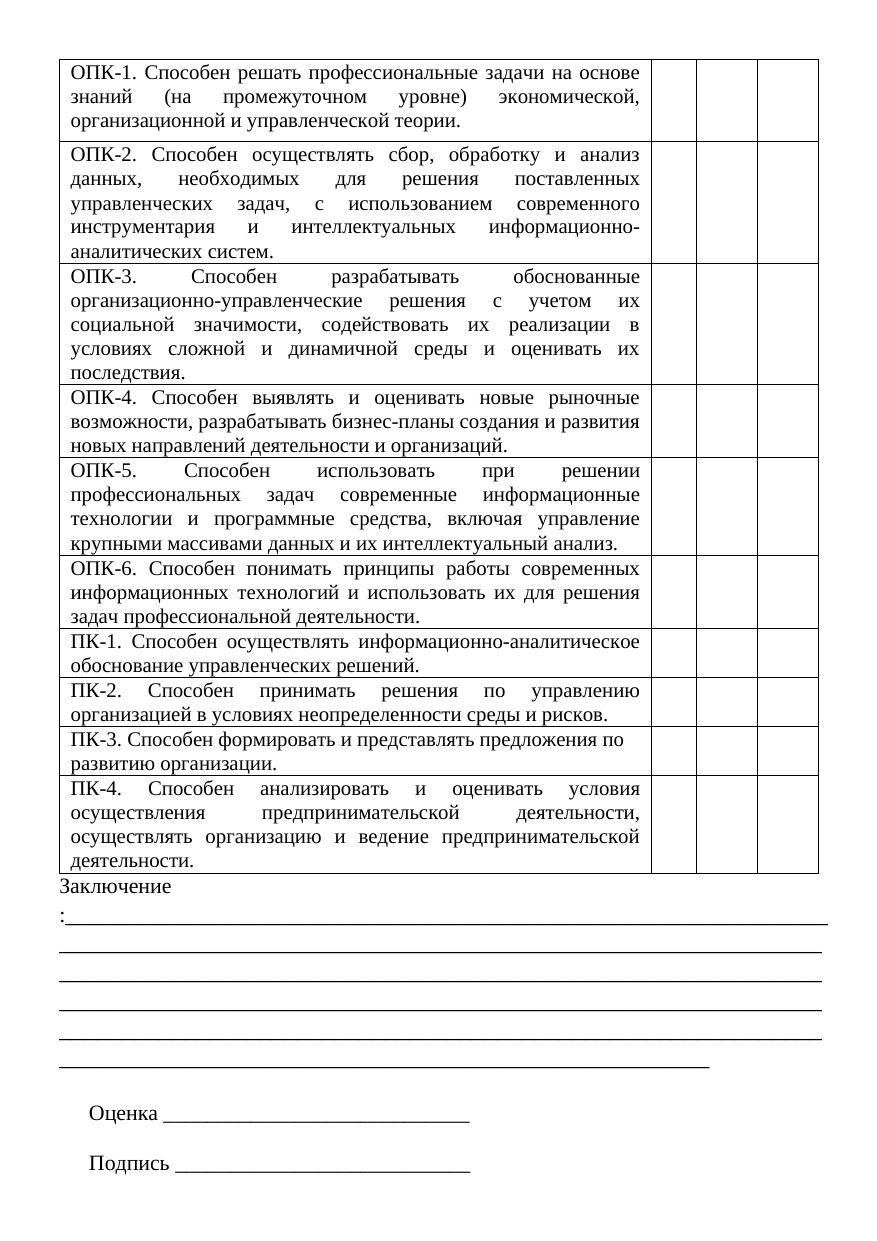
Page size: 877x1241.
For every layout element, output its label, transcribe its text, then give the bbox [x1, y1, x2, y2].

table_cell [758, 629, 818, 677]
text Подпись ___________________________ [59, 1150, 818, 1176]
table_cell [758, 678, 818, 726]
table_cell [697, 776, 757, 872]
table_cell ПК-3. Способен формировать и представлять предложения по развитию организации. [60, 727, 651, 775]
table_cell [697, 264, 757, 384]
table_cell [758, 142, 818, 263]
table_cell ОПК-4. Способен выявлять и оценивать новые рыночные возможности, разрабатывать бизнес-планы создания и развития новых направлений деятельности и организаций. [60, 385, 651, 457]
table_cell [652, 385, 696, 457]
table_cell [697, 556, 757, 628]
table_cell ОПК-2. Способен осуществлять сбор, обработку и анализ данных, необходимых для решения поставленных управленческих задач, с использованием современного инструментария и интеллектуальных информационно-аналитических систем. [60, 142, 651, 263]
table_cell [652, 60, 696, 141]
table_cell [652, 678, 696, 726]
table_cell [758, 60, 818, 141]
table_cell [652, 458, 696, 554]
table_cell ПК-4. Способен анализировать и оценивать условия осуществления предпринимательской деятельности, осуществлять организацию и ведение предпринимательской деятельности. [60, 776, 651, 872]
table_cell [652, 264, 696, 384]
table_cell ПК-1. Способен осуществлять информационно-аналитическое обоснование управленческих решений. [60, 629, 651, 677]
table_cell [697, 678, 757, 726]
table_cell [758, 727, 818, 775]
table_cell [697, 60, 757, 141]
table_cell [697, 629, 757, 677]
table_cell [697, 458, 757, 554]
table_cell [758, 776, 818, 872]
table_cell [652, 556, 696, 628]
table_cell [697, 142, 757, 263]
table_cell ОПК-6. Способен понимать принципы работы современных информационных технологий и использовать их для решения задач профессиональной деятельности. [60, 556, 651, 628]
table_cell [758, 264, 818, 384]
table_cell ОПК-5. Способен использовать при решении профессиональных задач современные информационные технологии и программные средства, включая управление крупными массивами данных и их интеллектуальный анализ. [60, 458, 651, 554]
table_cell [697, 727, 757, 775]
table_cell [652, 629, 696, 677]
table_cell ОПК-1. Способен решать профессиональные задачи на основе знаний (на промежуточном уровне) экономической, организационной и управленческой теории. [60, 60, 651, 141]
table_cell [758, 556, 818, 628]
table_cell [697, 385, 757, 457]
text Заключение:_____________________________________________________________________________________________________________________________________________________________________________________________________________________________________________________________________________________________________________________________________________________________________ [59, 873, 833, 1071]
table_cell [758, 385, 818, 457]
table_cell [652, 776, 696, 872]
text Оценка ____________________________ [59, 1100, 833, 1125]
table_cell ОПК-3. Способен разрабатывать обоснованные организационно-управленческие решения с учетом их социальной значимости, содействовать их реализации в условиях сложной и динамичной среды и оценивать их последствия. [60, 264, 651, 384]
table_cell [652, 727, 696, 775]
table_cell [758, 458, 818, 554]
table_cell [652, 142, 696, 263]
table_cell ПК-2. Способен принимать решения по управлению организацией в условиях неопределенности среды и рисков. [60, 678, 651, 726]
